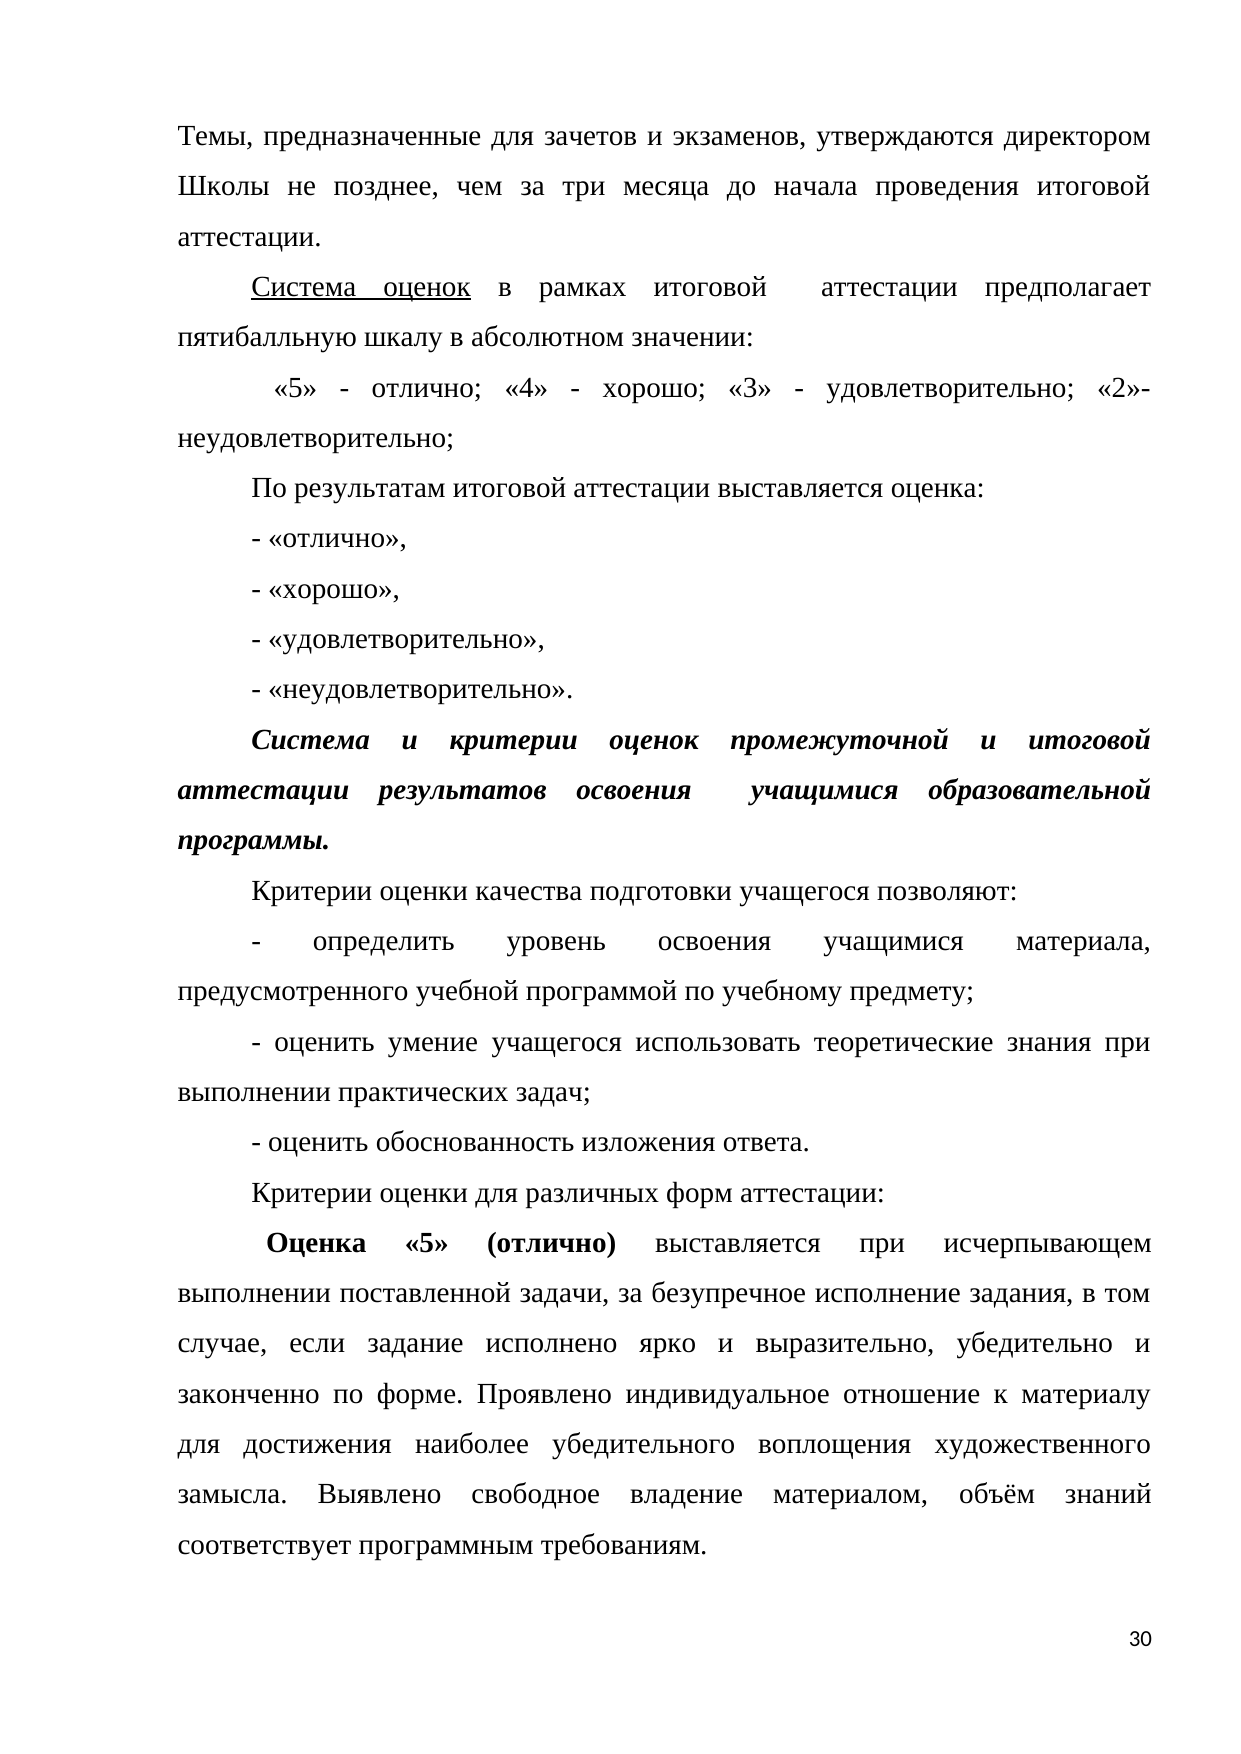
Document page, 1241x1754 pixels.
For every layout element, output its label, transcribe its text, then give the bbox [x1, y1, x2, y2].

text По результатам итоговой аттестации выставляется оценка: [177, 470, 1152, 504]
text - определить уровень освоения учащимися материала, предусмотренного учебной программой по учебному предмету; [177, 923, 1152, 1007]
text Критерии оценки качества подготовки учащегося позволяют: [177, 873, 1152, 906]
text Критерии оценки для различных форм аттестации: [177, 1175, 1152, 1208]
text - «отлично», [177, 521, 1152, 554]
text - «хорошо», [177, 571, 1152, 604]
text - оценить обоснованность изложения ответа. [177, 1124, 1152, 1158]
text - оценить умение учащегося использовать теоретические знания при выполнении практических задач; [177, 1024, 1152, 1108]
text Система и критерии оценок промежуточной и итоговой аттестации результатов освоения учащимися образовательной программы. [177, 722, 1152, 856]
text - «неудовлетворительно». [177, 672, 1152, 705]
text Темы, предназначенные для зачетов и экзаменов, утверждаются директором Школы не позднее, чем за три месяца до начала проведения итоговой аттестации. [177, 118, 1152, 252]
text Оценка «5» (отлично) выставляется при исчерпывающем выполнении поставленной задачи, за безупречное исполнение задания, в том случае, если задание исполнено ярко и выразительно, убедительно и законченно по форме. Проявлено индивидуальное отношение к материалу для достижения наиболее убедительного воплощения художественного замысла. Выявлено свободное владение материалом, объём знаний соответствует программным требованиям. [177, 1225, 1152, 1560]
text «5» - отлично; «4» - хорошо; «3» - удовлетворительно; «2»- неудовлетворительно; [177, 370, 1152, 453]
text - «удовлетворительно», [177, 621, 1152, 655]
text Система оценок в рамках итоговой аттестации предполагает пятибалльную шкалу в абсолютном значении: [177, 269, 1152, 353]
